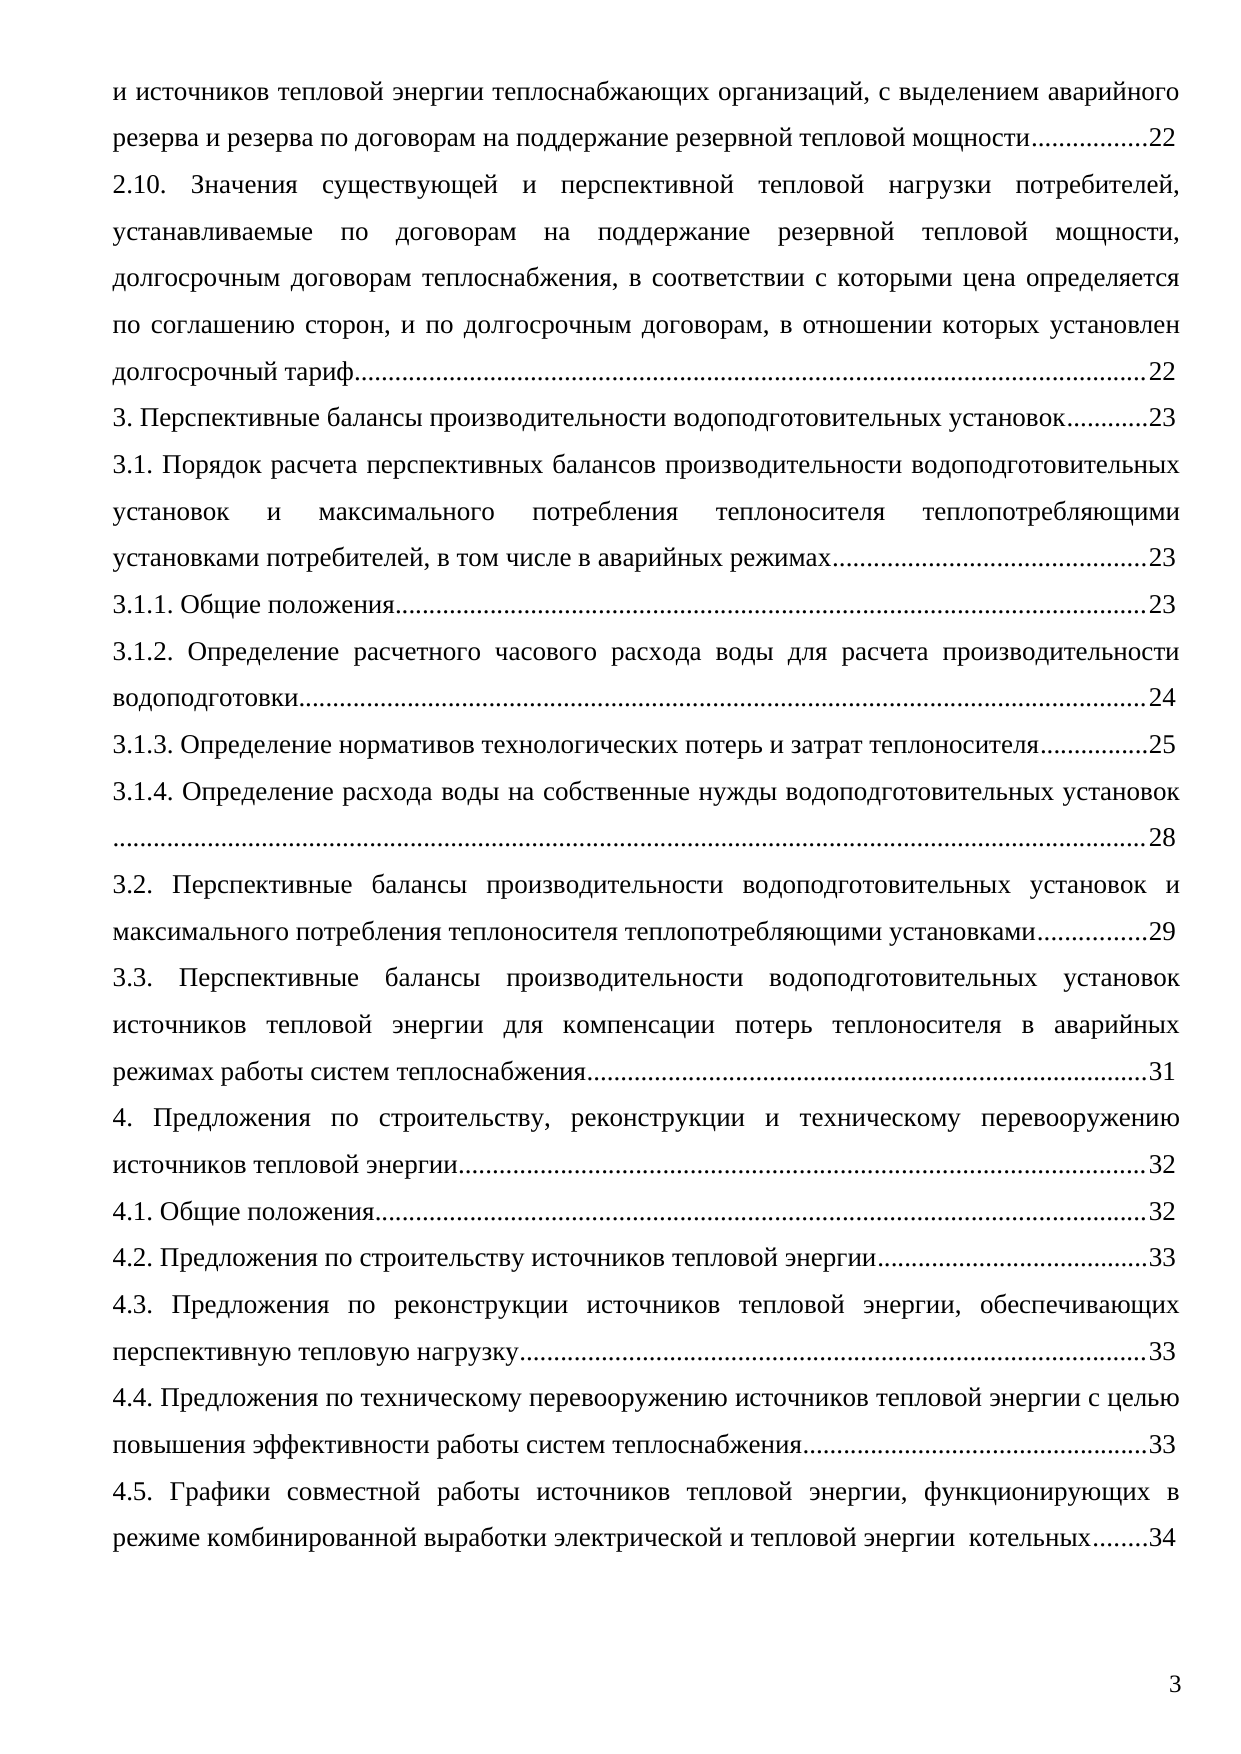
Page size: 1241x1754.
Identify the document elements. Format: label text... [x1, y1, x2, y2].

text 2.10. Значения существующей и перспективной тепловой нагрузки потребителей, устанавливаемые по договорам на поддержание резервной тепловой мощности, долгосрочным договорам теплоснабжения, в соответствии с которыми цена определяется по соглашению сторон, и по долгосрочным договорам, в отношении которых установлен долгосрочный тариф 22 [112, 168, 1181, 386]
text 3.1.3. Определение нормативов технологических потерь и затрат теплоносителя 25 [112, 728, 1181, 759]
text 3.1.4. Определение расхода воды на собственные нужды водоподготовительных установок 28 [112, 775, 1181, 853]
text 3.2. Перспективные балансы производительности водоподготовительных установок и максимального потребления теплоносителя теплопотребляющими установками 29 [112, 868, 1181, 946]
text 3. Перспективные балансы производительности водоподготовительных установок 23 [112, 402, 1181, 433]
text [112, 75, 1181, 153]
text 3.1.2. Определение расчетного часового расхода воды для расчета производительности водоподготовки 24 [112, 635, 1181, 713]
text 4. Предложения по строительству, реконструкции и техническому перевооружению источников тепловой энергии 32 [112, 1102, 1181, 1179]
text 4.2. Предложения по строительству источников тепловой энергии 33 [112, 1242, 1181, 1273]
text 3.1.1. Общие положения 23 [112, 588, 1181, 619]
text 4.3. Предложения по реконструкции источников тепловой энергии, обеспечивающих перспективную тепловую нагрузку 33 [112, 1288, 1181, 1366]
text 4.5. Графики совместной работы источников тепловой энергии, функционирующих в режиме комбинированной выработки электрической и тепловой энергии котельных 34 [112, 1475, 1181, 1553]
text 3.3. Перспективные балансы производительности водоподготовительных установок источников тепловой энергии для компенсации потерь теплоносителя в аварийных режимах работы систем теплоснабжения 31 [112, 962, 1181, 1086]
text 3.1. Порядок расчета перспективных балансов производительности водоподготовительных установок и максимального потребления теплоносителя теплопотребляющими установками потребителей, в том числе в аварийных режимах 23 [112, 448, 1181, 573]
text 4.4. Предложения по техническому перевооружению источников тепловой энергии с целью повышения эффективности работы систем теплоснабжения 33 [112, 1382, 1181, 1459]
text 4.1. Общие положения 32 [112, 1195, 1181, 1226]
